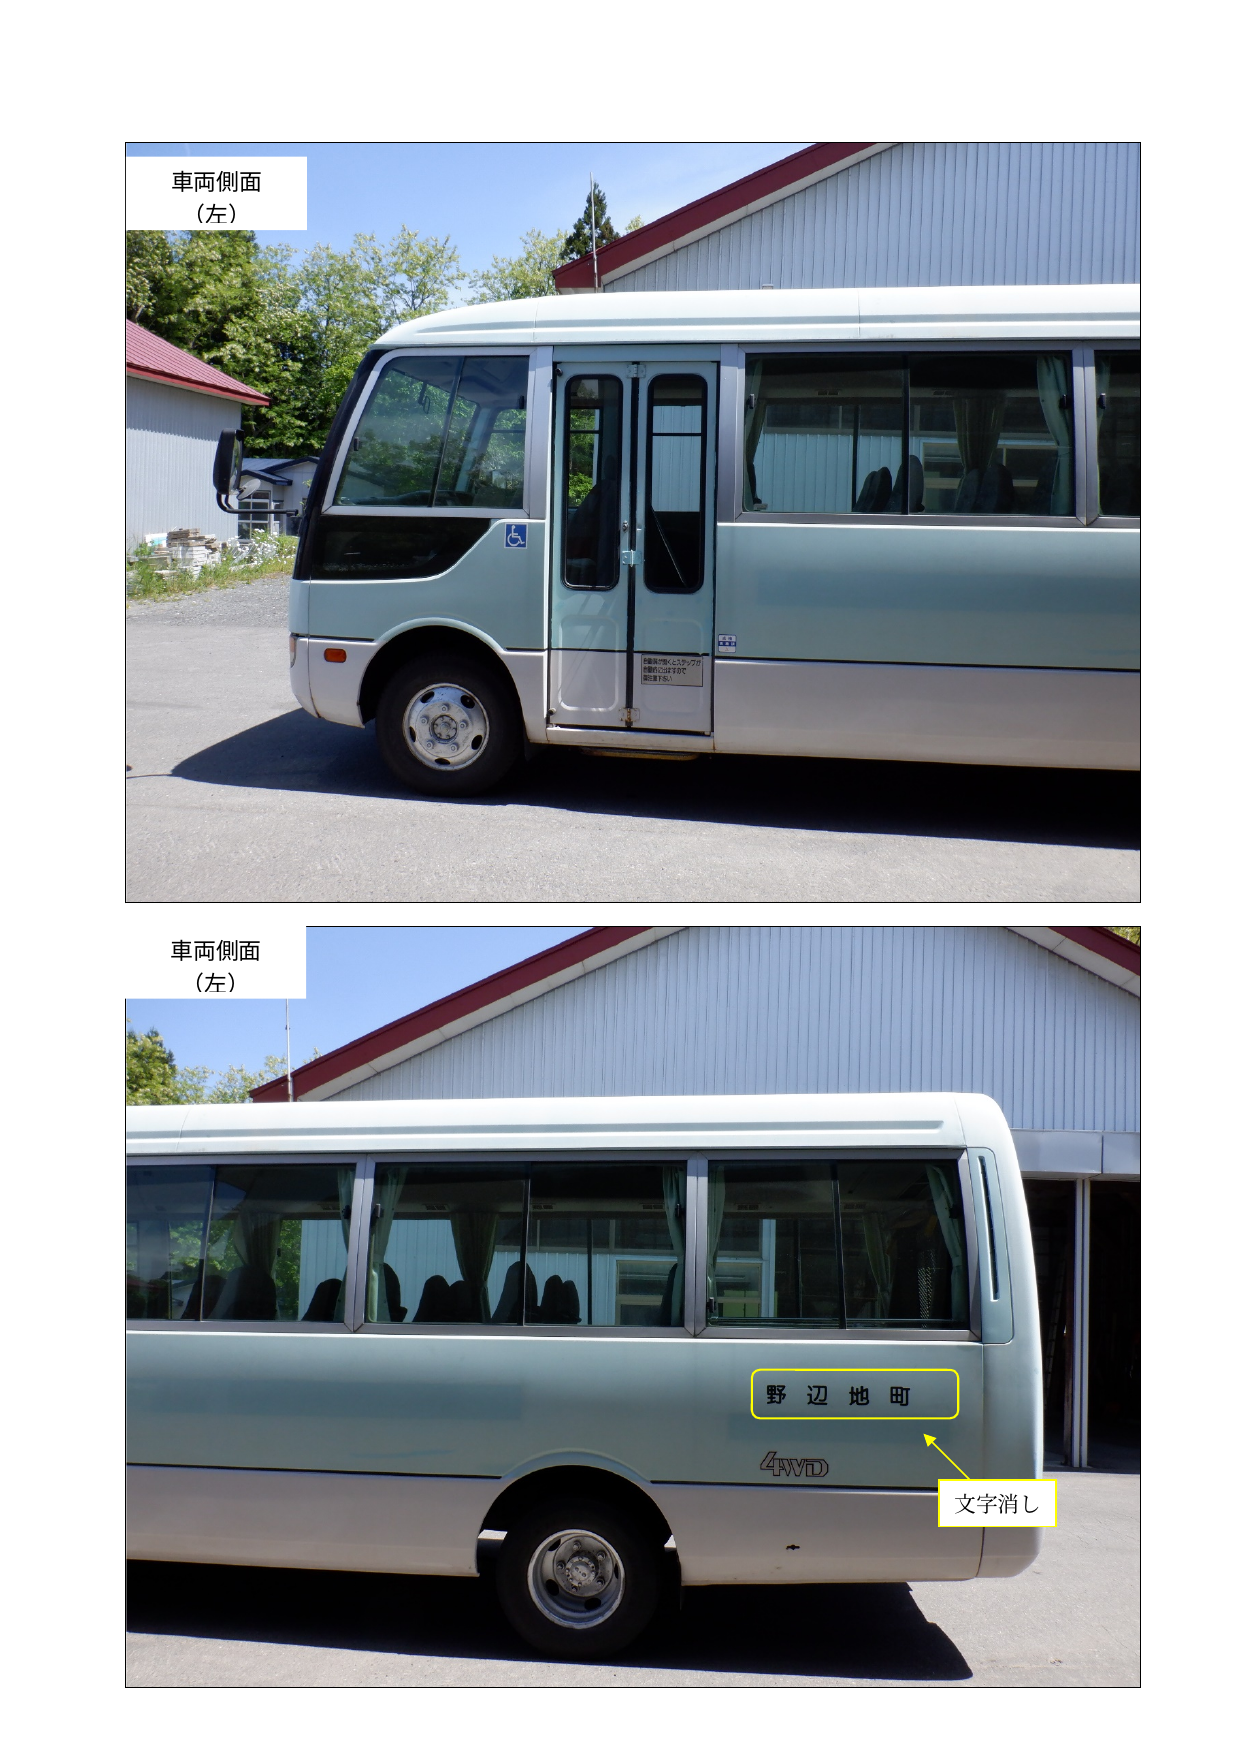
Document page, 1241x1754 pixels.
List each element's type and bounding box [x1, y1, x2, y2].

picture [126, 143, 1140, 902]
picture [126, 927, 1140, 1687]
